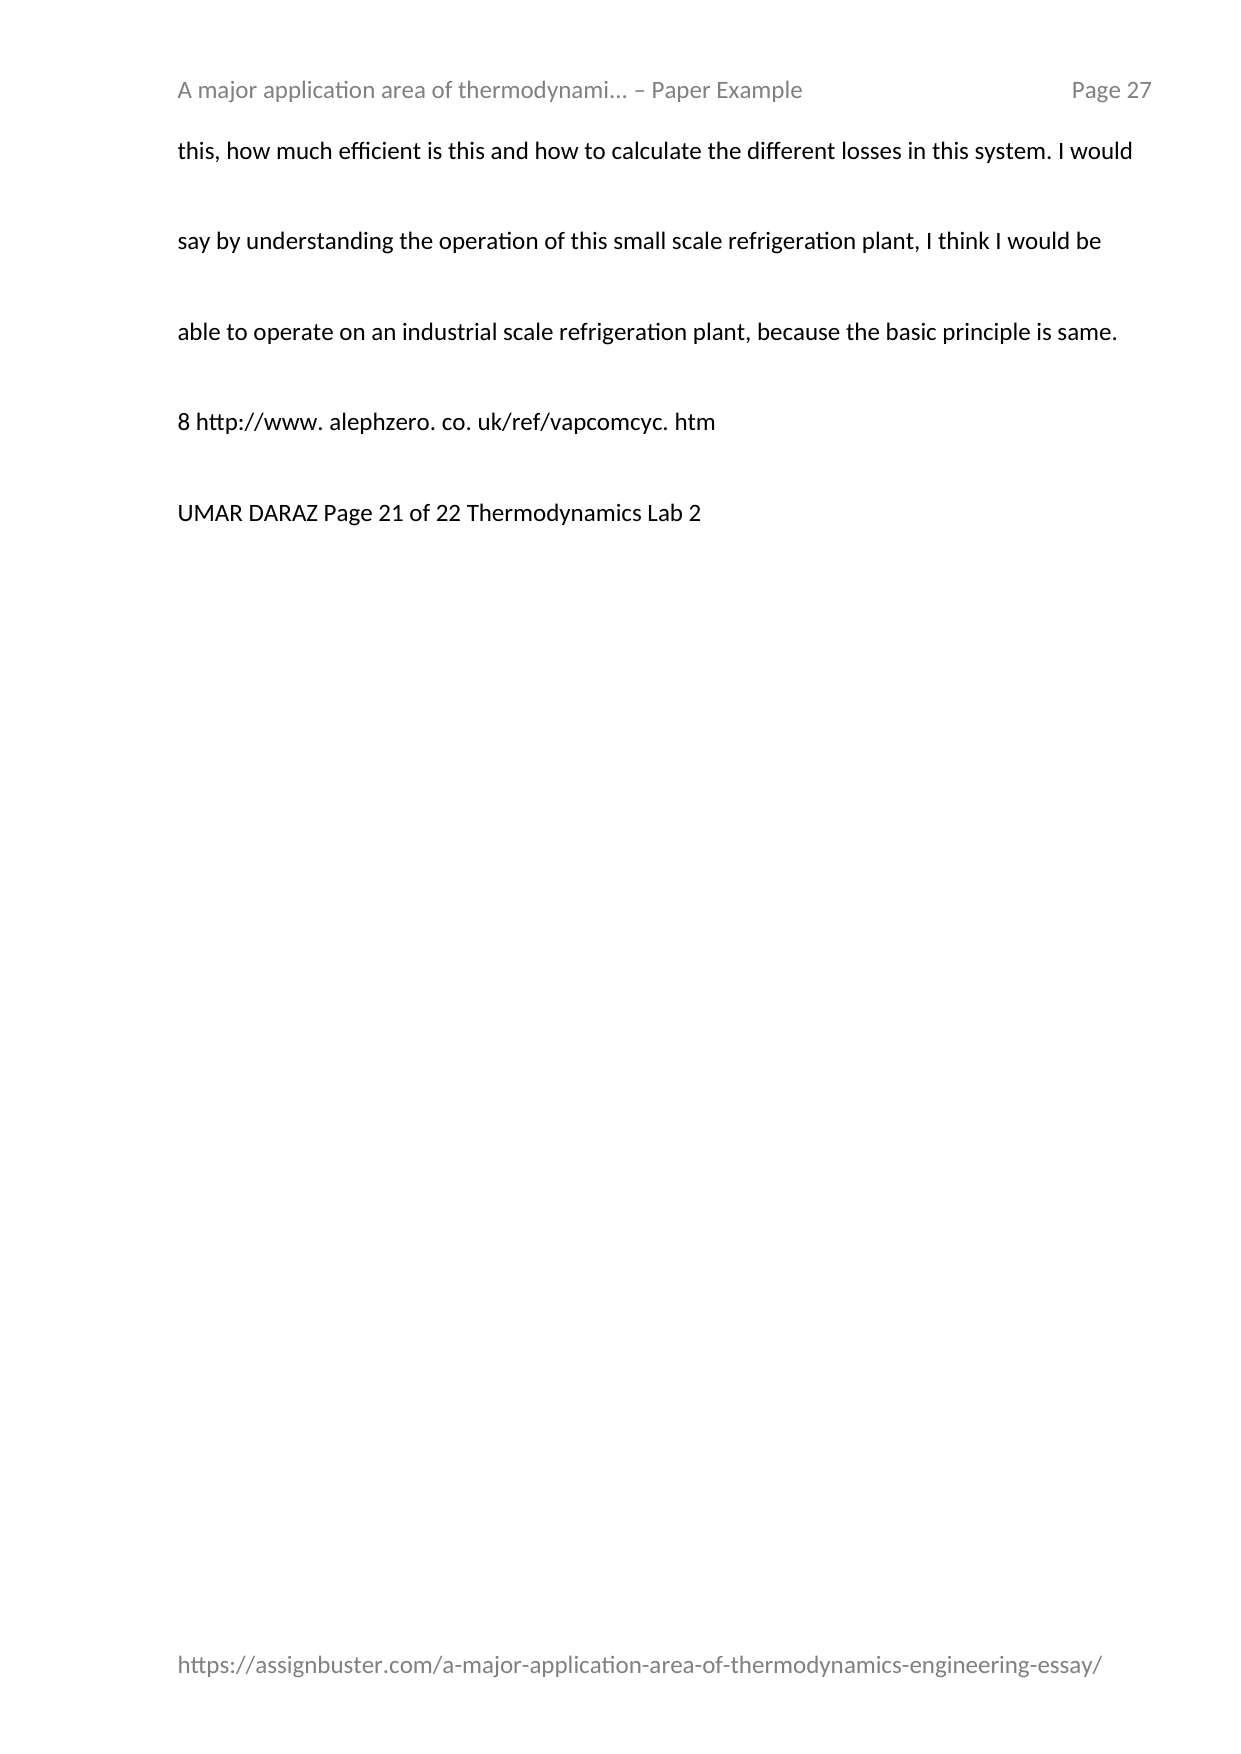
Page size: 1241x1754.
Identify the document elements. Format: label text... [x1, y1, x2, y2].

text 8 http://www. alephzero. co. uk/ref/vapcomcyc. htm [177, 406, 1152, 437]
text able to operate on an industrial scale refrigeration plant, because the basic principle is same. [177, 316, 1152, 346]
text this, how much efficient is this and how to calculate the different losses in this system. I would [177, 135, 1152, 165]
text say by understanding the operation of this small scale refrigeration plant, I think I would be [177, 225, 1152, 256]
text UMAR DARAZ Page 21 of 22 Thermodynamics Lab 2 [177, 497, 1152, 527]
